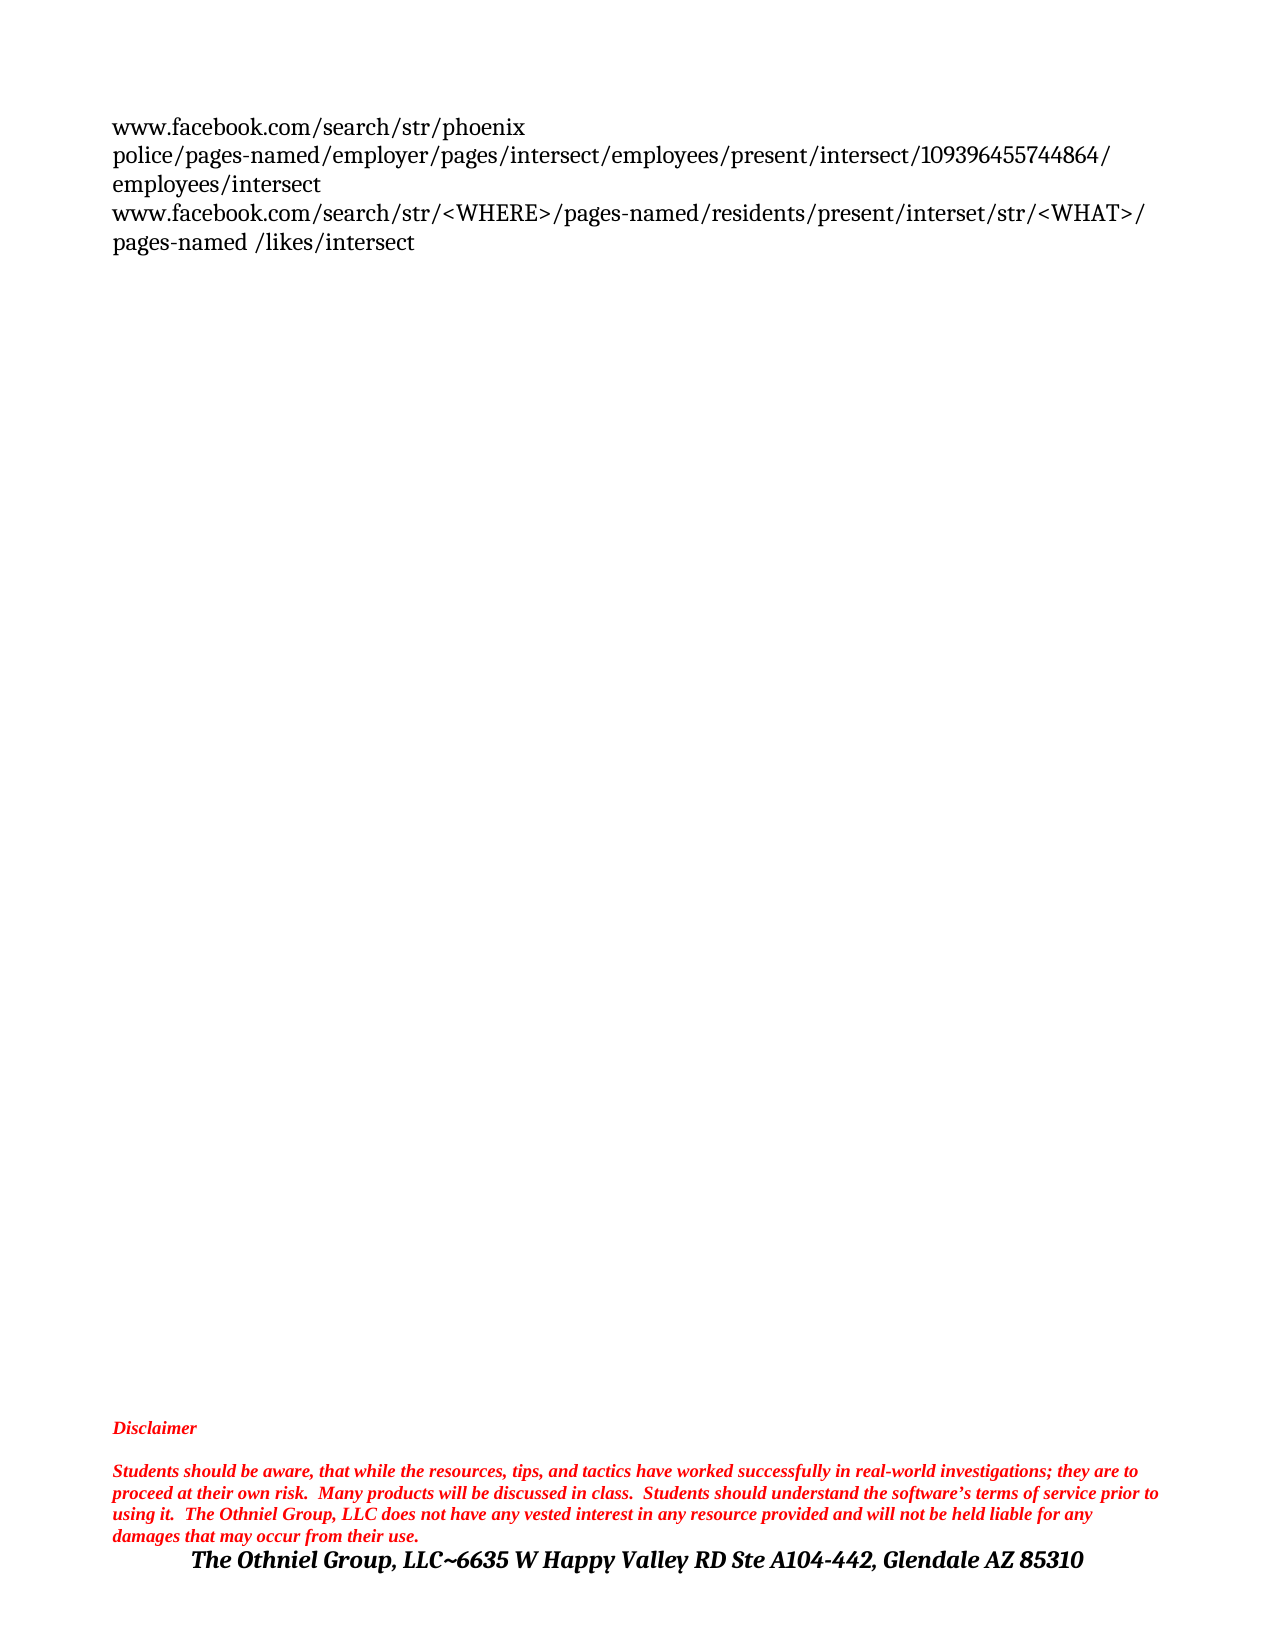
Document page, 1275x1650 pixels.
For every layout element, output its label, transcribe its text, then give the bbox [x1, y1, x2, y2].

text www.facebook.com/search/str/phoenix police/pages-named/employer/pages/intersect/employees/present/intersect/109396455744864/employees/intersect [112, 112, 1162, 199]
text www.facebook.com/search/str/<WHERE>/pages-named/residents/present/interset/str/<WHAT>/pages-named /likes/intersect [112, 199, 1162, 256]
